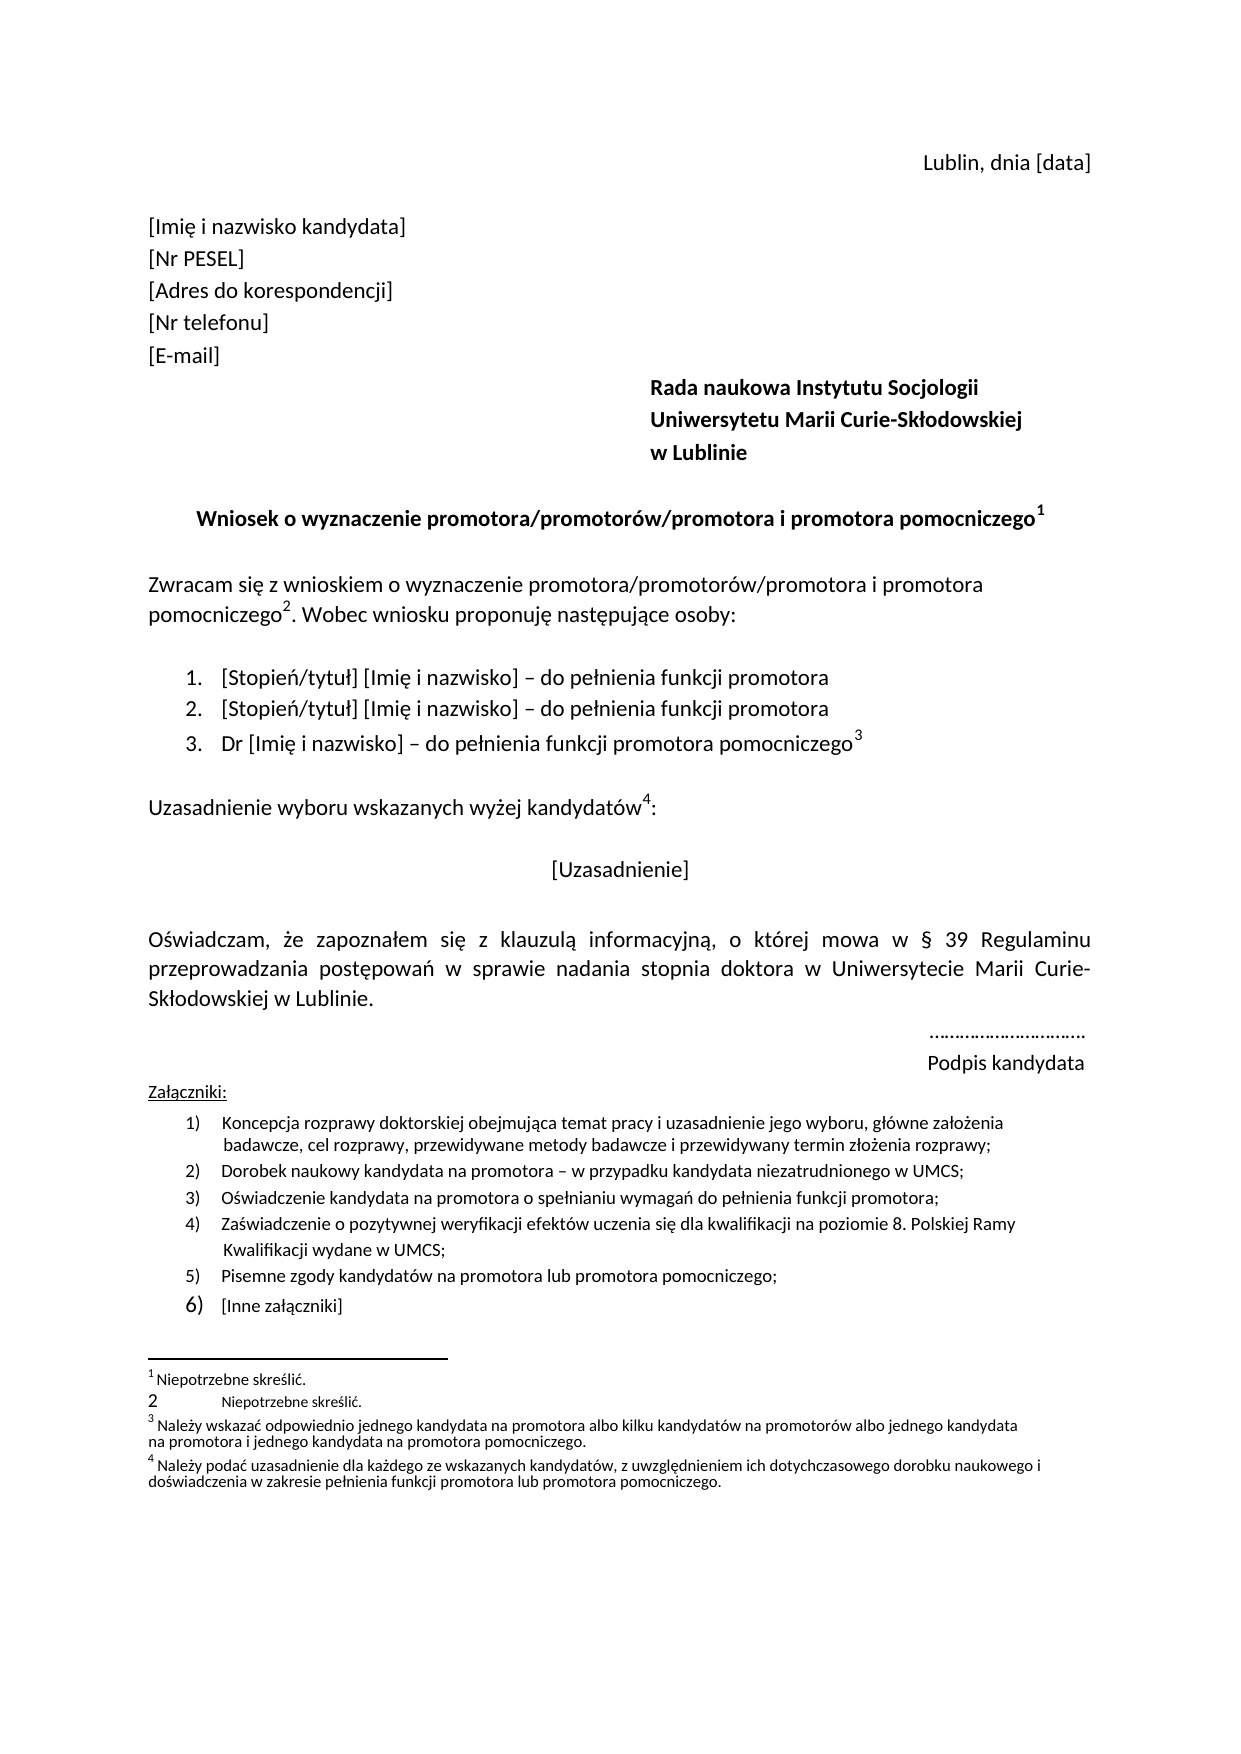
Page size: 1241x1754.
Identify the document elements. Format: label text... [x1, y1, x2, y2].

list Koncepcja rozprawy doktorskiej obejmująca temat pracy i uzasadnienie jego wyboru, główne założenia badawcze, cel rozprawy, przewidywane metody badawcze i przewidywany termin złożenia rozprawy; [185, 1111, 1088, 1156]
text [E-mail] [148, 341, 1093, 369]
list Oświadczenie kandydata na promotora o spełnianiu wymagań do pełnienia funkcji promotora; [185, 1186, 1093, 1209]
text Zwracam się z wnioskiem o wyznaczenie promotora/promotorów/promotora i promotora pomocniczego2. Wobec wniosku proponuję następujące osoby: [148, 572, 1093, 629]
text Uniwersytetu Marii Curie-Skłodowskiej [650, 405, 1093, 433]
list Należy podać uzasadnienie dla każdego ze wskazanych kandydatów, z uwzględnieniem ich dotychczasowego dorobku naukowego i doświadczenia w zakresie pełnienia funkcji promotora lub promotora pomocniczego. [148, 1455, 1043, 1492]
text Wniosek o wyznaczenie promotora/promotorów/promotora i promotora pomocniczego1 [148, 499, 1093, 534]
list Niepotrzebne skreślić. [148, 1366, 1093, 1391]
text Lublin, dnia [data] [923, 148, 1093, 176]
text Oświadczam, że zapoznałem się z klauzulą informacyjną, o której mowa w § 39 Regulaminu przeprowadzania postępowań w sprawie nadania stopnia doktora w Uniwersytecie Marii Curie-Skłodowskiej w Lublinie. [148, 925, 1093, 1012]
text [Nr PESEL] [148, 244, 1093, 272]
list Pisemne zgody kandydatów na promotora lub promotora pomocniczego; [185, 1265, 1093, 1288]
text Uzasadnienie wyboru wskazanych wyżej kandydatów4: [148, 788, 1093, 823]
text [Nr telefonu] [148, 308, 1093, 337]
list [Stopień/tytuł] [Imię i nazwisko] – do pełnienia funkcji promotora [185, 663, 1093, 691]
list Niepotrzebne skreślić. [148, 1393, 1093, 1411]
list Dr [Imię i nazwisko] – do pełnienia funkcji promotora pomocniczego3 [185, 724, 1093, 758]
text [Adres do korespondencji] [148, 276, 1093, 304]
text Podpis kandydata [927, 1049, 1093, 1076]
text [Uzasadnienie] [148, 856, 1093, 884]
text Kwalifikacji wydane w UMCS; [223, 1238, 1093, 1261]
text [Imię i nazwisko kandydata] [148, 212, 1093, 240]
text w Lublinie [650, 438, 1093, 466]
list Należy wskazać odpowiednio jednego kandydata na promotora albo kilku kandydatów na promotorów albo jednego kandydata na promotora i jednego kandydata na promotora pomocniczego. [148, 1415, 1038, 1451]
list [Stopień/tytuł] [Imię i nazwisko] – do pełnienia funkcji promotora [185, 694, 1093, 723]
text Załączniki: [148, 1080, 1093, 1103]
list Dorobek naukowy kandydata na promotora – w przypadku kandydata niezatrudnionego w UMCS; [185, 1159, 1093, 1182]
text …………………………. [929, 1017, 1093, 1044]
list [Inne załączniki] [185, 1290, 1093, 1318]
text Rada naukowa Instytutu Socjologii [650, 373, 1093, 401]
list Zaświadczenie o pozytywnej weryfikacji efektów uczenia się dla kwalifikacji na poziomie 8. Polskiej Ramy [185, 1212, 1093, 1235]
